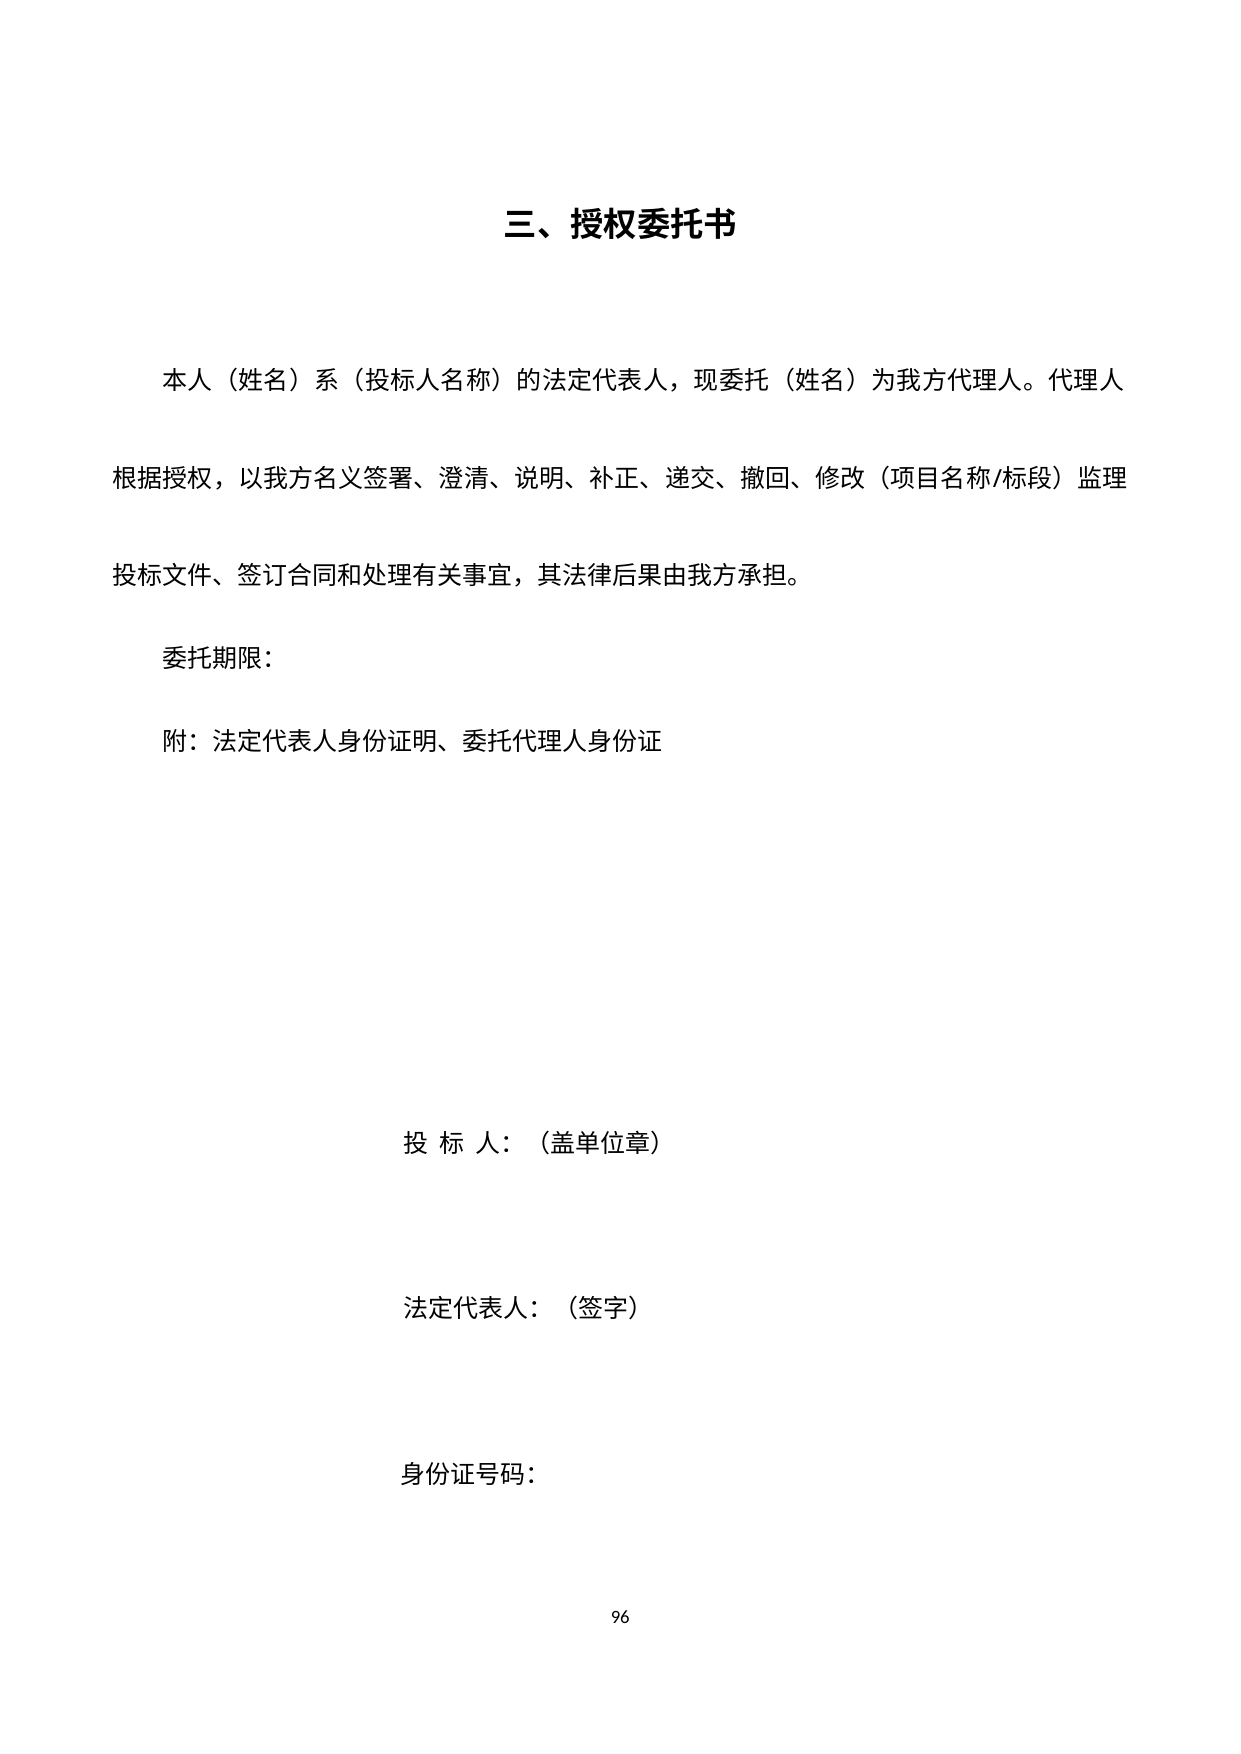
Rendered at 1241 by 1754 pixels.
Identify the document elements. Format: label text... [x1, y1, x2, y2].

text 委托期限： [112, 624, 1128, 689]
text 法定代表人：（签字） [112, 1274, 1128, 1339]
text 投 标 人：（盖单位章） [112, 1109, 1128, 1174]
subtitle 三、授权委托书 [112, 189, 1128, 254]
text 本人（姓名）系（投标人名称）的法定代表人，现委托（姓名）为我方代理人。代理人根据授权，以我方名义签署、澄清、说明、补正、递交、撤回、修改（项目名称/标段）监理投标文件、签订合同和处理有关事宜，其法律后果由我方承担。 [112, 346, 1128, 606]
text 附：法定代表人身份证明、委托代理人身份证 [112, 707, 1128, 772]
text 身份证号码： [112, 1440, 1128, 1505]
